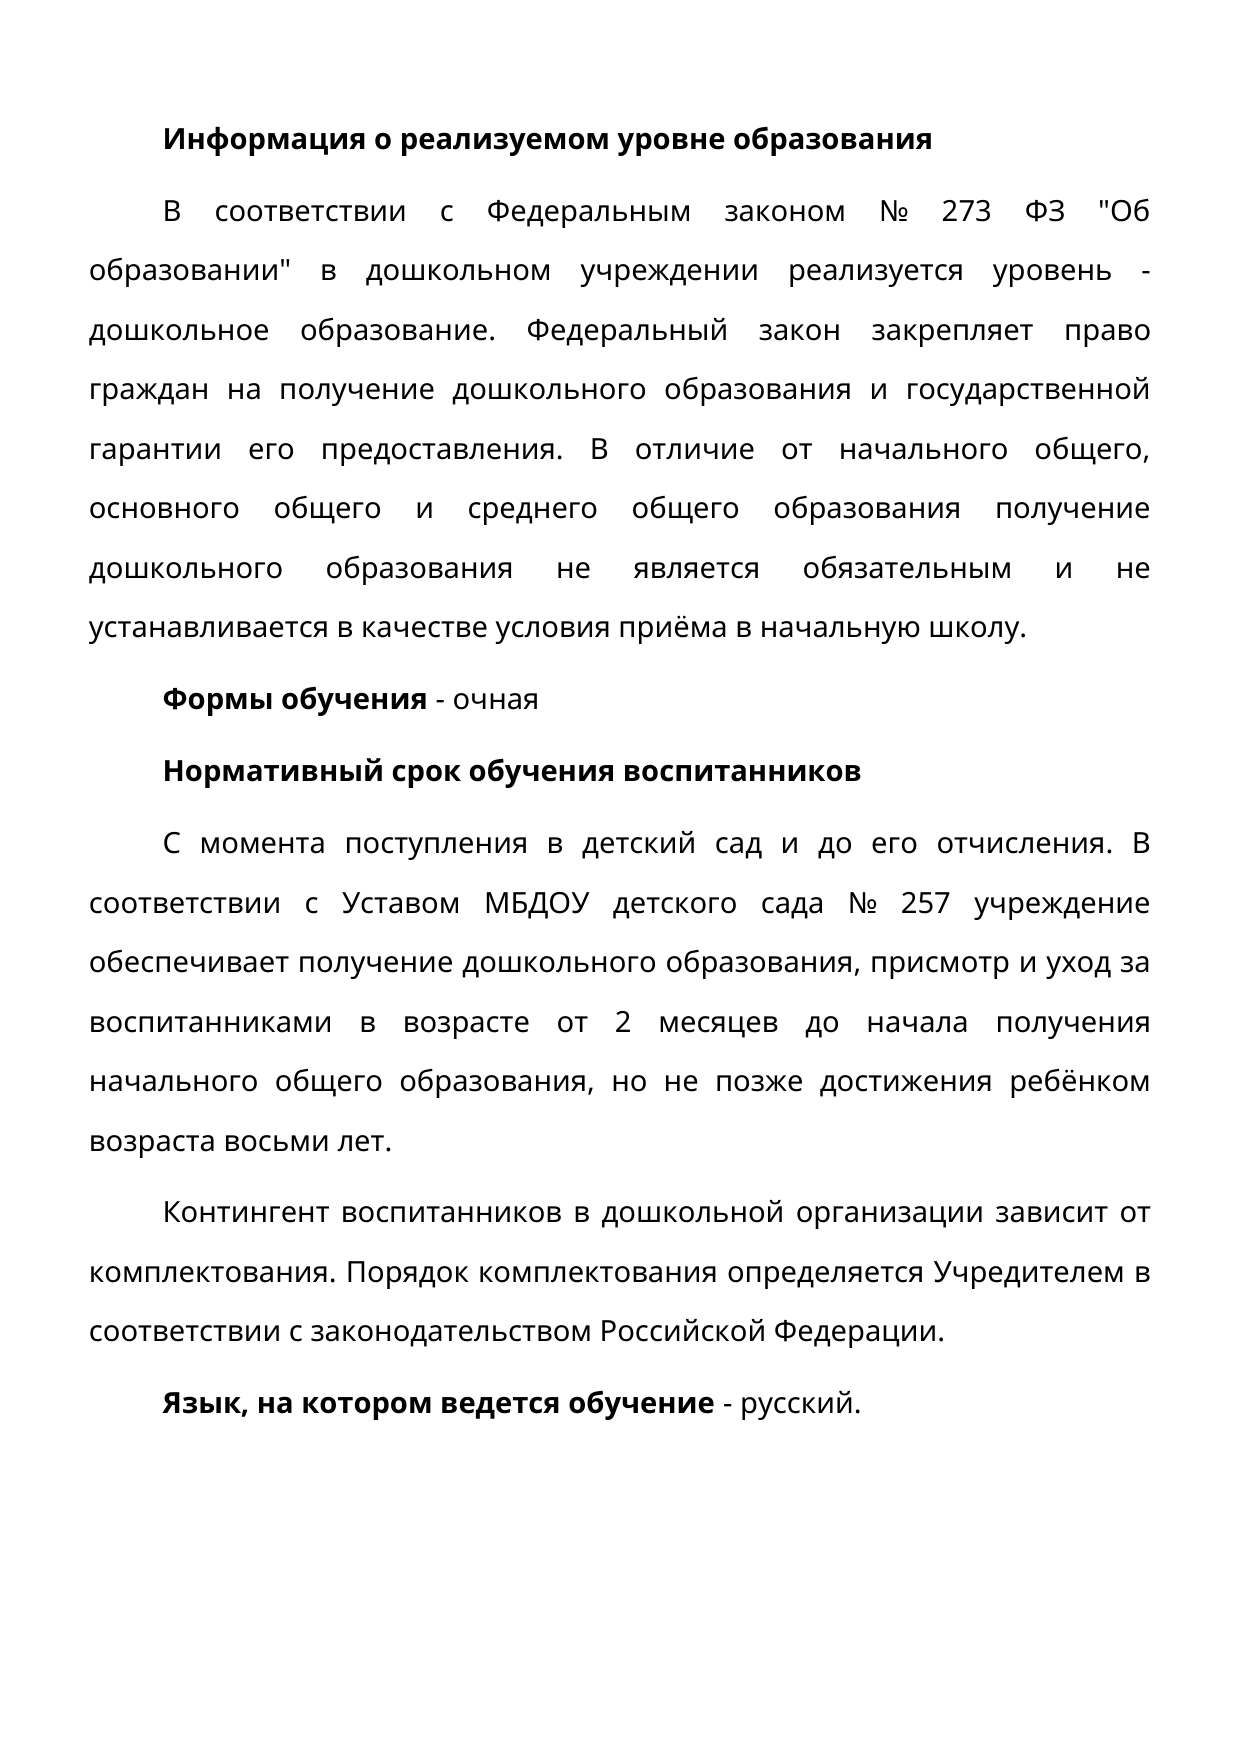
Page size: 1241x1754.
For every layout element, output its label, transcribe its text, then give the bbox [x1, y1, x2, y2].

text Информация о реализуемом уровне образования [89, 118, 1152, 158]
text Формы обучения - очная [89, 678, 1152, 718]
text С момента поступления в детский сад и до его отчисления. В соответствии с Уставом МБДОУ детского сада № 257 учреждение обеспечивает получение дошкольного образования, присмотр и уход за воспитанниками в возрасте от 2 месяцев до начала получения начального общего образования, но не позже достижения ребёнком возраста восьми лет. [89, 822, 1152, 1159]
text Нормативный срок обучения воспитанников [89, 750, 1152, 790]
text Контингент воспитанников в дошкольной организации зависит от комплектования. Порядок комплектования определяется Учредителем в соответствии с законодательством Российской Федерации. [89, 1192, 1152, 1350]
text В соответствии с Федеральным законом № 273 ФЗ "Об образовании" в дошкольном учреждении реализуется уровень - дошкольное образование. Федеральный закон закрепляет право граждан на получение дошкольного образования и государственной гарантии его предоставления. В отличие от начального общего, основного общего и среднего общего образования получение дошкольного образования не является обязательным и не устанавливается в качестве условия приёма в начальную школу. [89, 190, 1152, 646]
text Язык, на котором ведется обучение - русский. [89, 1383, 1152, 1422]
